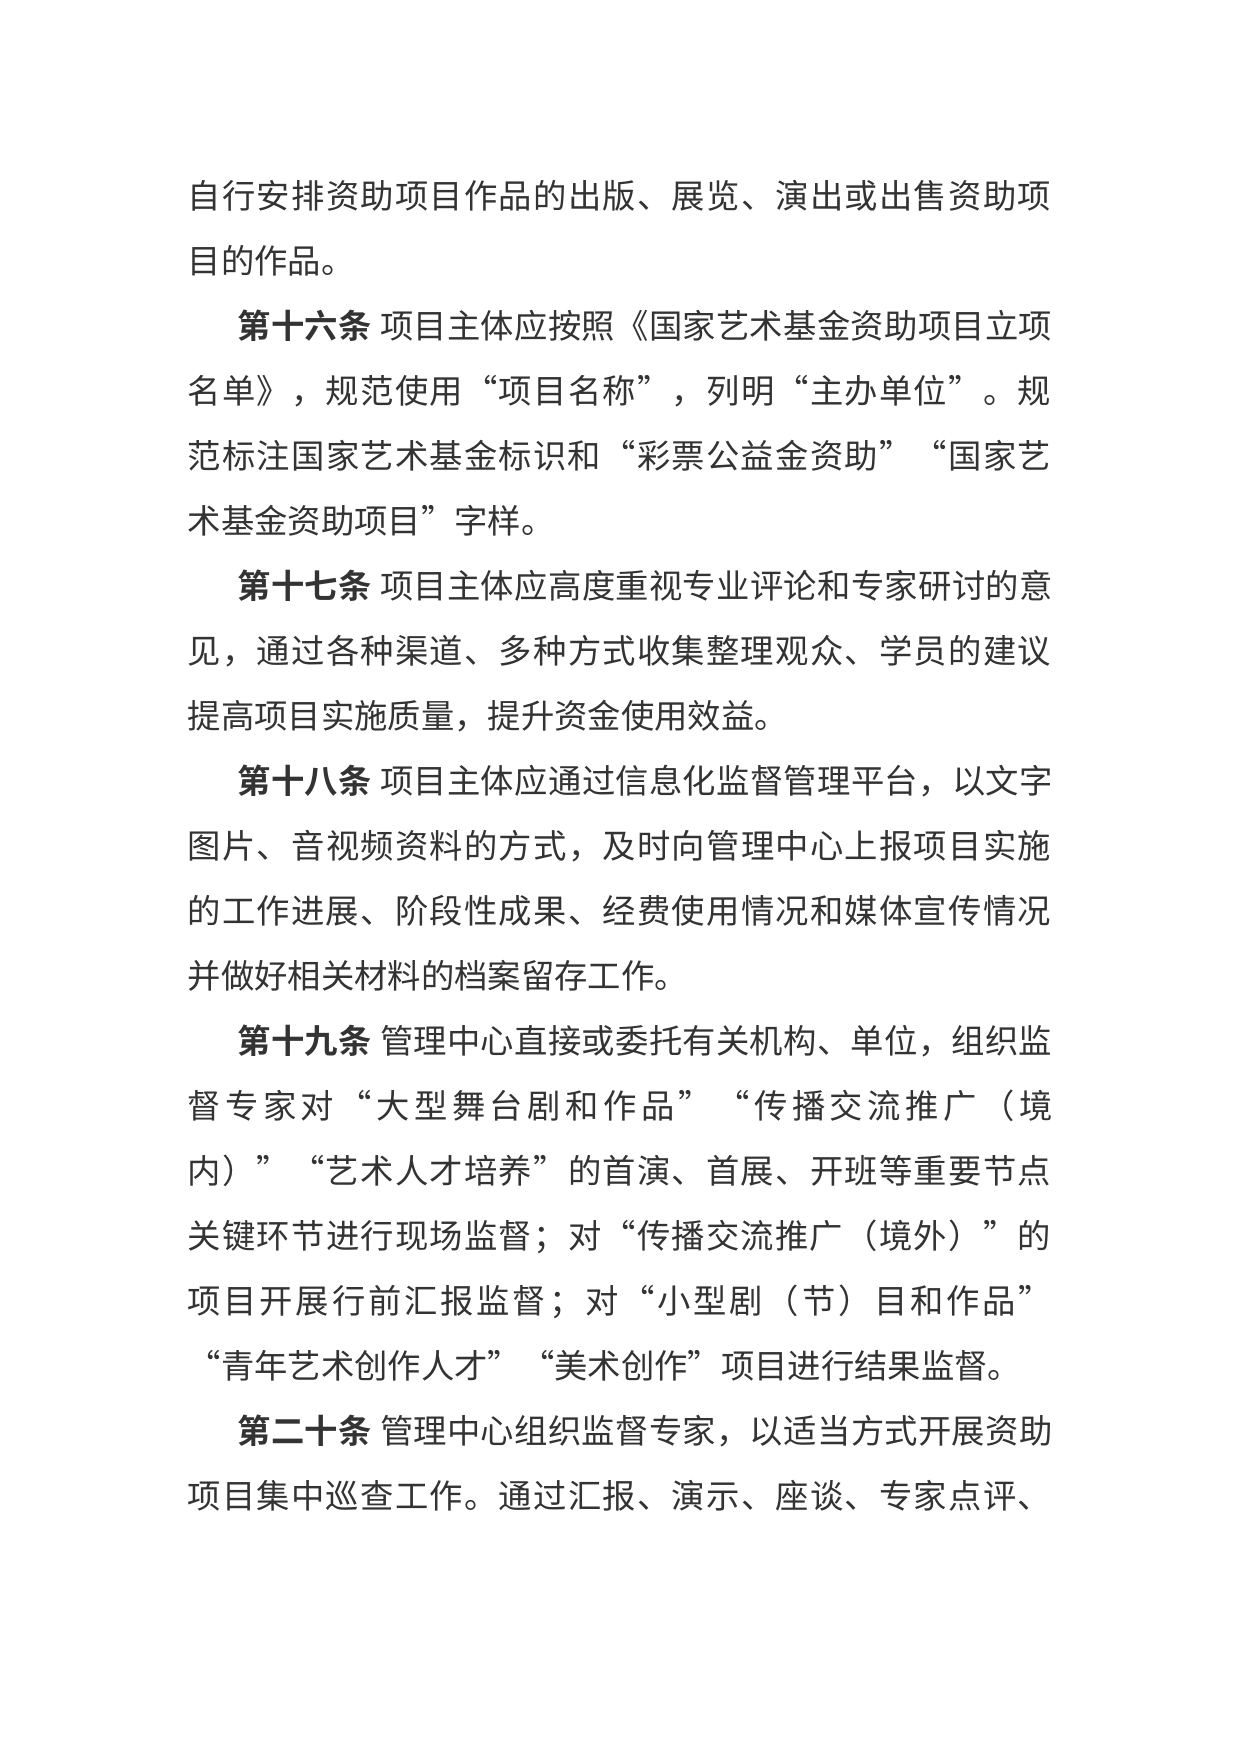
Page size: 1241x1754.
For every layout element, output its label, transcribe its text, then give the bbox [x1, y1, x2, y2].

text 第十八条 项目主体应通过信息化监督管理平台，以文字、图片、音视频资料的方式，及时向管理中心上报项目实施的工作进展、阶段性成果、经费使用情况和媒体宣传情况，并做好相关材料的档案留存工作。 [187, 747, 1053, 1007]
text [187, 1397, 1053, 1527]
text 第十七条 项目主体应高度重视专业评论和专家研讨的意见，通过各种渠道、多种方式收集整理观众、学员的建议，提高项目实施质量，提升资金使用效益。 [187, 552, 1053, 747]
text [187, 162, 1053, 292]
text 第十六条 项目主体应按照《国家艺术基金资助项目立项名单》，规范使用“项目名称”，列明“主办单位”。规范标注国家艺术基金标识和“彩票公益金资助”“国家艺术基金资助项目”字样。 [187, 292, 1053, 552]
text 第十九条 管理中心直接或委托有关机构、单位，组织监督专家对“大型舞台剧和作品”“传播交流推广（境内）”“艺术人才培养”的首演、首展、开班等重要节点、关键环节进行现场监督；对“传播交流推广（境外）”的项目开展行前汇报监督；对“小型剧（节）目和作品”“青年艺术创作人才”“美术创作”项目进行结果监督。 [187, 1007, 1053, 1397]
